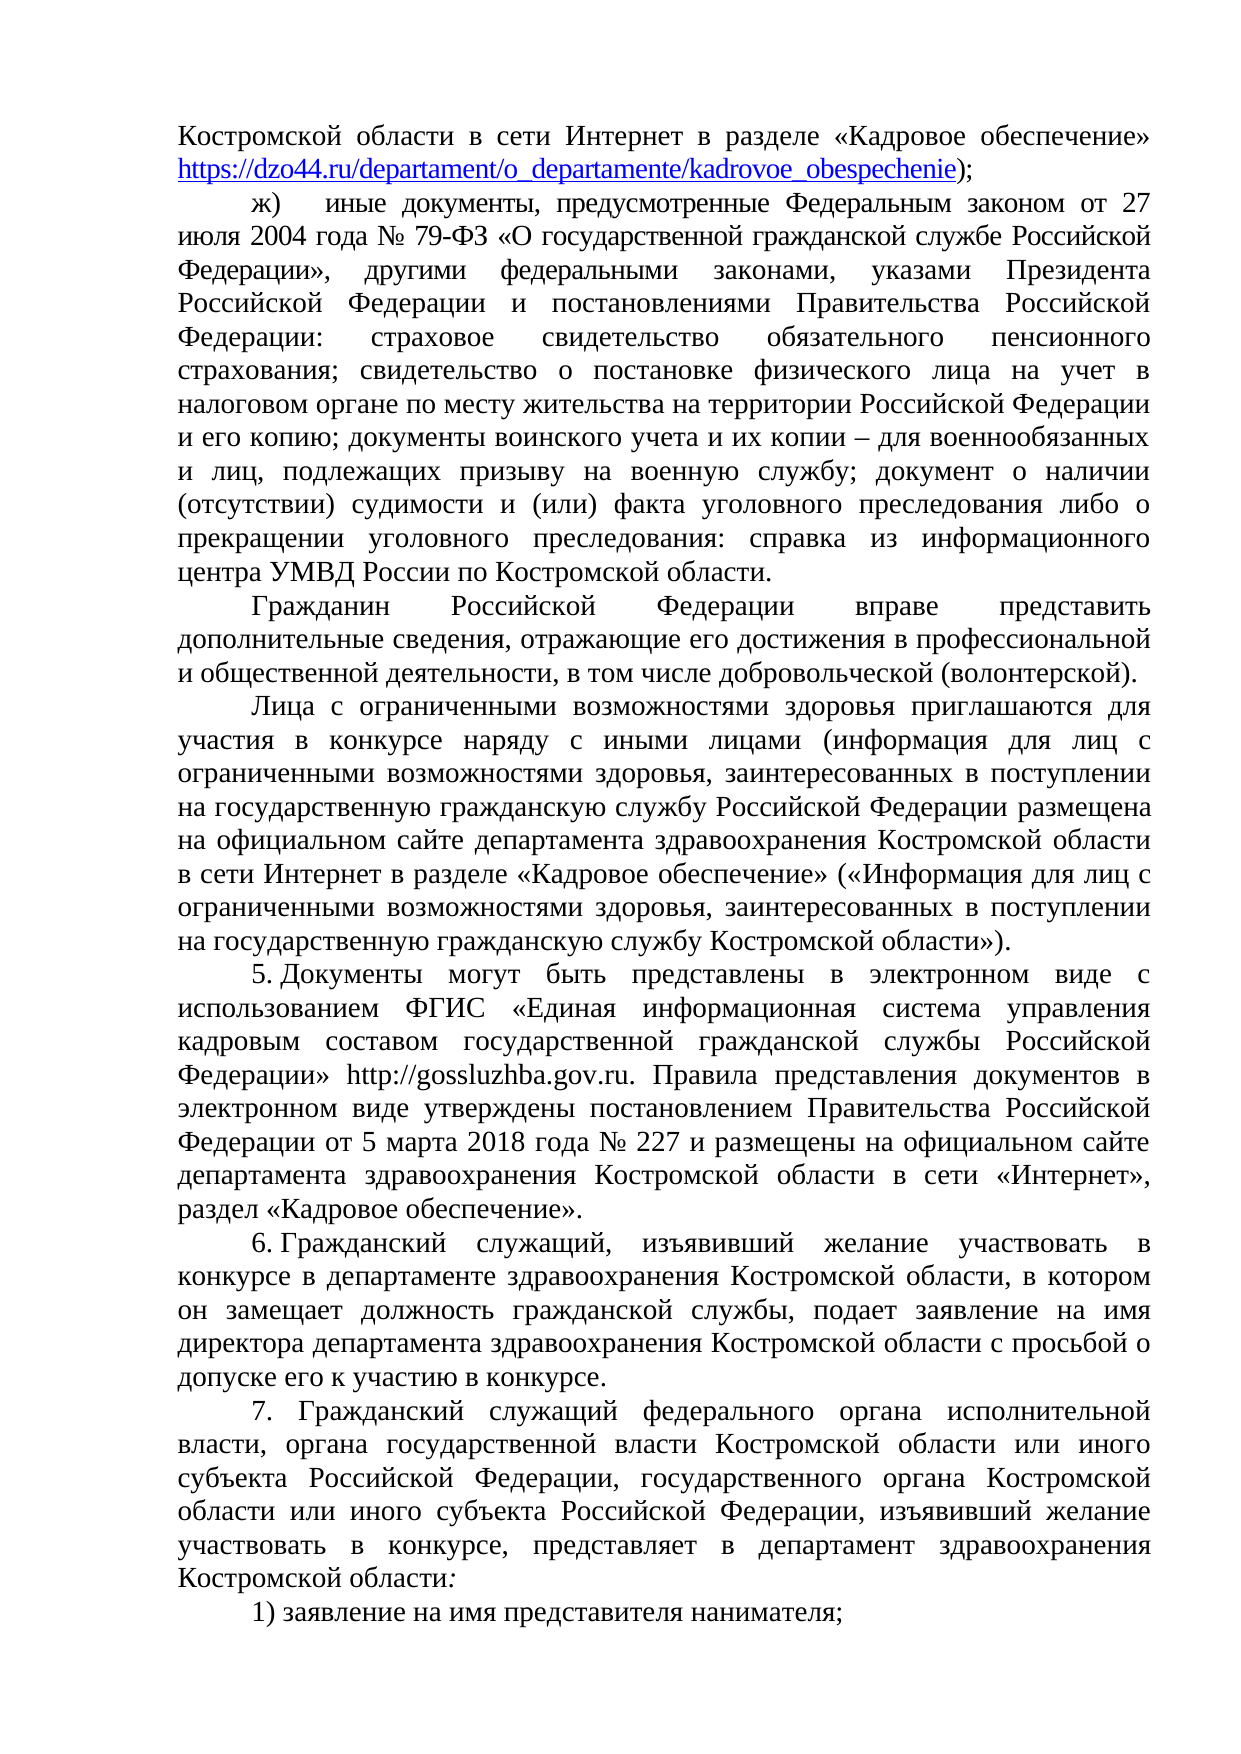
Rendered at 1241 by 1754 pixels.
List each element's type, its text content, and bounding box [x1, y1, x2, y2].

text 1) заявление на имя представителя нанимателя; [177, 1594, 1152, 1627]
text Гражданин Российской Федерации вправе представить дополнительные сведения, отражающие его достижения в профессиональной и общественной деятельности, в том числе добровольческой (волонтерской). [177, 588, 1152, 688]
text ж) иные документы, предусмотренные Федеральным законом от 27 июля 2004 года № 79-ФЗ «О государственной гражданской службе Российской Федерации», другими федеральными законами, указами Президента Российской Федерации и постановлениями Правительства Российской Федерации: страховое свидетельство обязательного пенсионного страхования; свидетельство о постановке физического лица на учет в налоговом органе по месту жительства на территории Российской Федерации и его копию; документы воинского учета и их копии – для военнообязанных и лиц, подлежащих призыву на военную службу; документ о наличии (отсутствии) судимости и (или) факта уголовного преследования либо о прекращении уголовного преследования: справка из информационного центра УМВД России по Костромской области. [177, 185, 1151, 588]
text Лица с ограниченными возможностями здоровья приглашаются для участия в конкурсе наряду с иными лицами (информация для лиц с ограниченными возможностями здоровья, заинтересованных в поступлении на государственную гражданскую службу Российской Федерации размещена на официальном сайте департамента здравоохранения Костромской области в сети Интернет в разделе «Кадровое обеспечение» («Информация для лиц с ограниченными возможностями здоровья, заинтересованных в поступлении на государственную гражданскую службу Костромской области»). [177, 688, 1152, 957]
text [177, 118, 1152, 185]
text 6. Гражданский служащий, изъявивший желание участвовать в конкурсе в департаменте здравоохранения Костромской области, в котором он замещает должность гражданской службы, подает заявление на имя директора департамента здравоохранения Костромской области с просьбой о допуске его к участию в конкурсе. [177, 1225, 1152, 1393]
text 5. Документы могут быть представлены в электронном виде с использованием ФГИС «Единая информационная система управления кадровым составом государственной гражданской службы Российской Федерации» http://gossluzhba.gov.ru. Правила представления документов в электронном виде утверждены постановлением Правительства Российской Федерации от 5 марта 2018 года № 227 и размещены на официальном сайте департамента здравоохранения Костромской области в сети «Интернет», раздел «Кадровое обеспечение». [177, 957, 1151, 1225]
text 7. Гражданский служащий федерального органа исполнительной власти, органа государственной власти Костромской области или иного субъекта Российской Федерации, государственного органа Костромской области или иного субъекта Российской Федерации, изъявивший желание участвовать в конкурсе, представляет в департамент здравоохранения Костромской области: [177, 1393, 1152, 1594]
